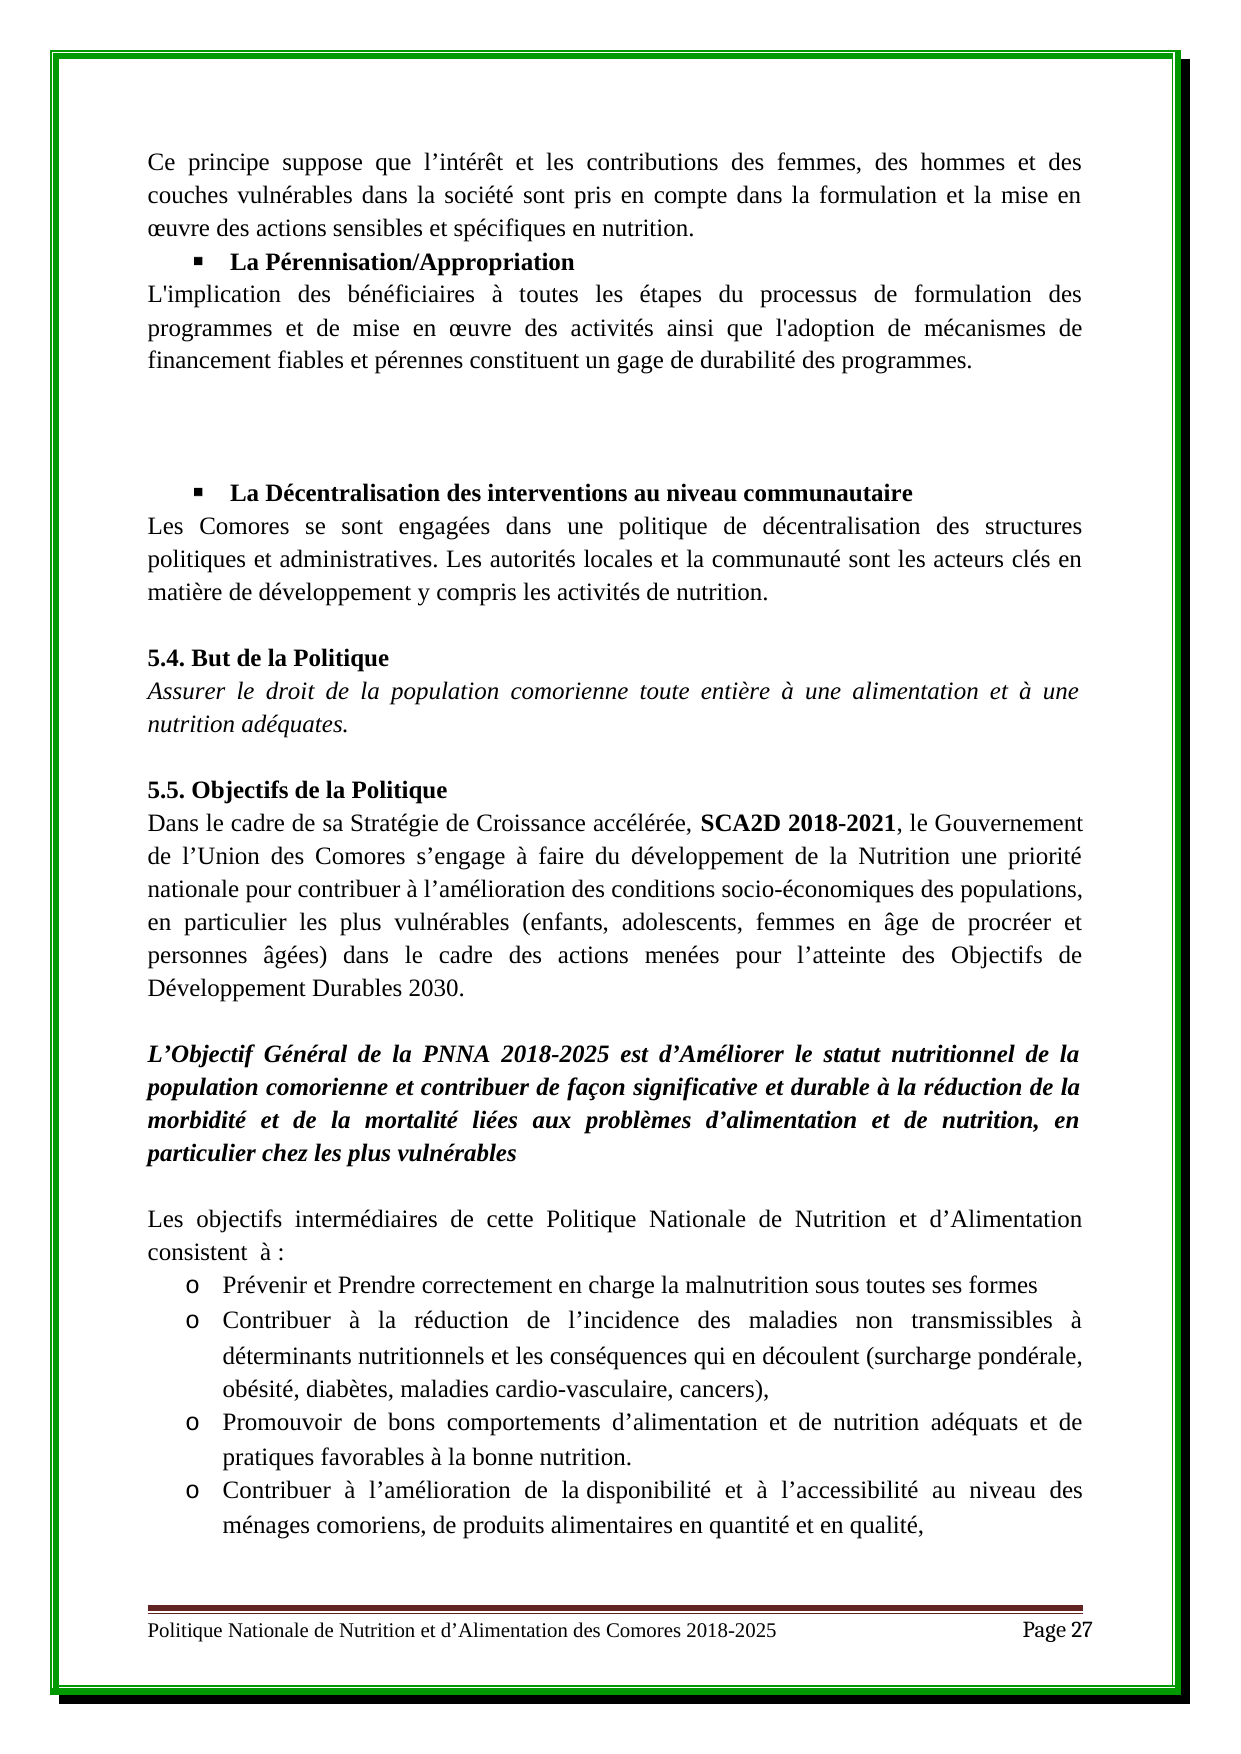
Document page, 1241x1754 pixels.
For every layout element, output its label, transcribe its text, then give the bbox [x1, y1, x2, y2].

list Contribuer à l’amélioration de la disponibilité et à l’accessibilité au niveau des ménages comoriens, de produits alimentaires en quantité et en qualité, [185, 1475, 1083, 1539]
list La Décentralisation des interventions au niveau communautaire [192, 478, 1083, 506]
list La Pérennisation/Appropriation [192, 247, 1083, 275]
text Dans le cadre de sa Stratégie de Croissance accélérée, SCA2D 2018-2021, le Gouvernement de l’Union des Comores s’engage à faire du développement de la Nutrition une priorité nationale pour contribuer à l’amélioration des conditions socio-économiques des populations, en particulier les plus vulnérables (enfants, adolescents, femmes en âge de procréer et personnes âgées) dans le cadre des actions menées pour l’atteinte des Objectifs de Développement Durables 2030. [147, 808, 1083, 1002]
text Les Comores se sont engagées dans une politique de décentralisation des structures politiques et administratives. Les autorités locales et la communauté sont les acteurs clés en matière de développement y compris les activités de nutrition. [147, 511, 1083, 606]
text L'implication des bénéficiaires à toutes les étapes du processus de formulation des programmes et de mise en œuvre des activités ainsi que l'adoption de mécanismes de financement fiables et pérennes constituent un gage de durabilité des programmes. [147, 279, 1083, 374]
text Ce principe suppose que l’intérêt et les contributions des femmes, des hommes et des couches vulnérables dans la société sont pris en compte dans la formulation et la mise en œuvre des actions sensibles et spécifiques en nutrition. [147, 147, 1083, 242]
text Les objectifs intermédiaires de cette Politique Nationale de Nutrition et d’Alimentation consistent à : [147, 1204, 1083, 1266]
subtitle 5.4. But de la Politique [147, 643, 1083, 672]
text 5.5. Objectifs de la Politique [147, 775, 1083, 804]
list Prévenir et Prendre correctement en charge la malnutrition sous toutes ses formes [185, 1270, 1083, 1301]
list Contribuer à la réduction de l’incidence des maladies non transmissibles à déterminants nutritionnels et les conséquences qui en découlent (surcharge pondérale, obésité, diabètes, maladies cardio-vasculaire, cancers), [185, 1306, 1083, 1402]
text Assurer le droit de la population comorienne toute entière à une alimentation et à une nutrition adéquates. [147, 676, 1083, 738]
text L’Objectif Général de la PNNA 2018-2025 est d’Améliorer le statut nutritionnel de la population comorienne et contribuer de façon significative et durable à la réduction de la morbidité et de la mortalité liées aux problèmes d’alimentation et de nutrition, en particulier chez les plus vulnérables [147, 1039, 1083, 1167]
list Promouvoir de bons comportements d’alimentation et de nutrition adéquats et de pratiques favorables à la bonne nutrition. [185, 1407, 1083, 1471]
